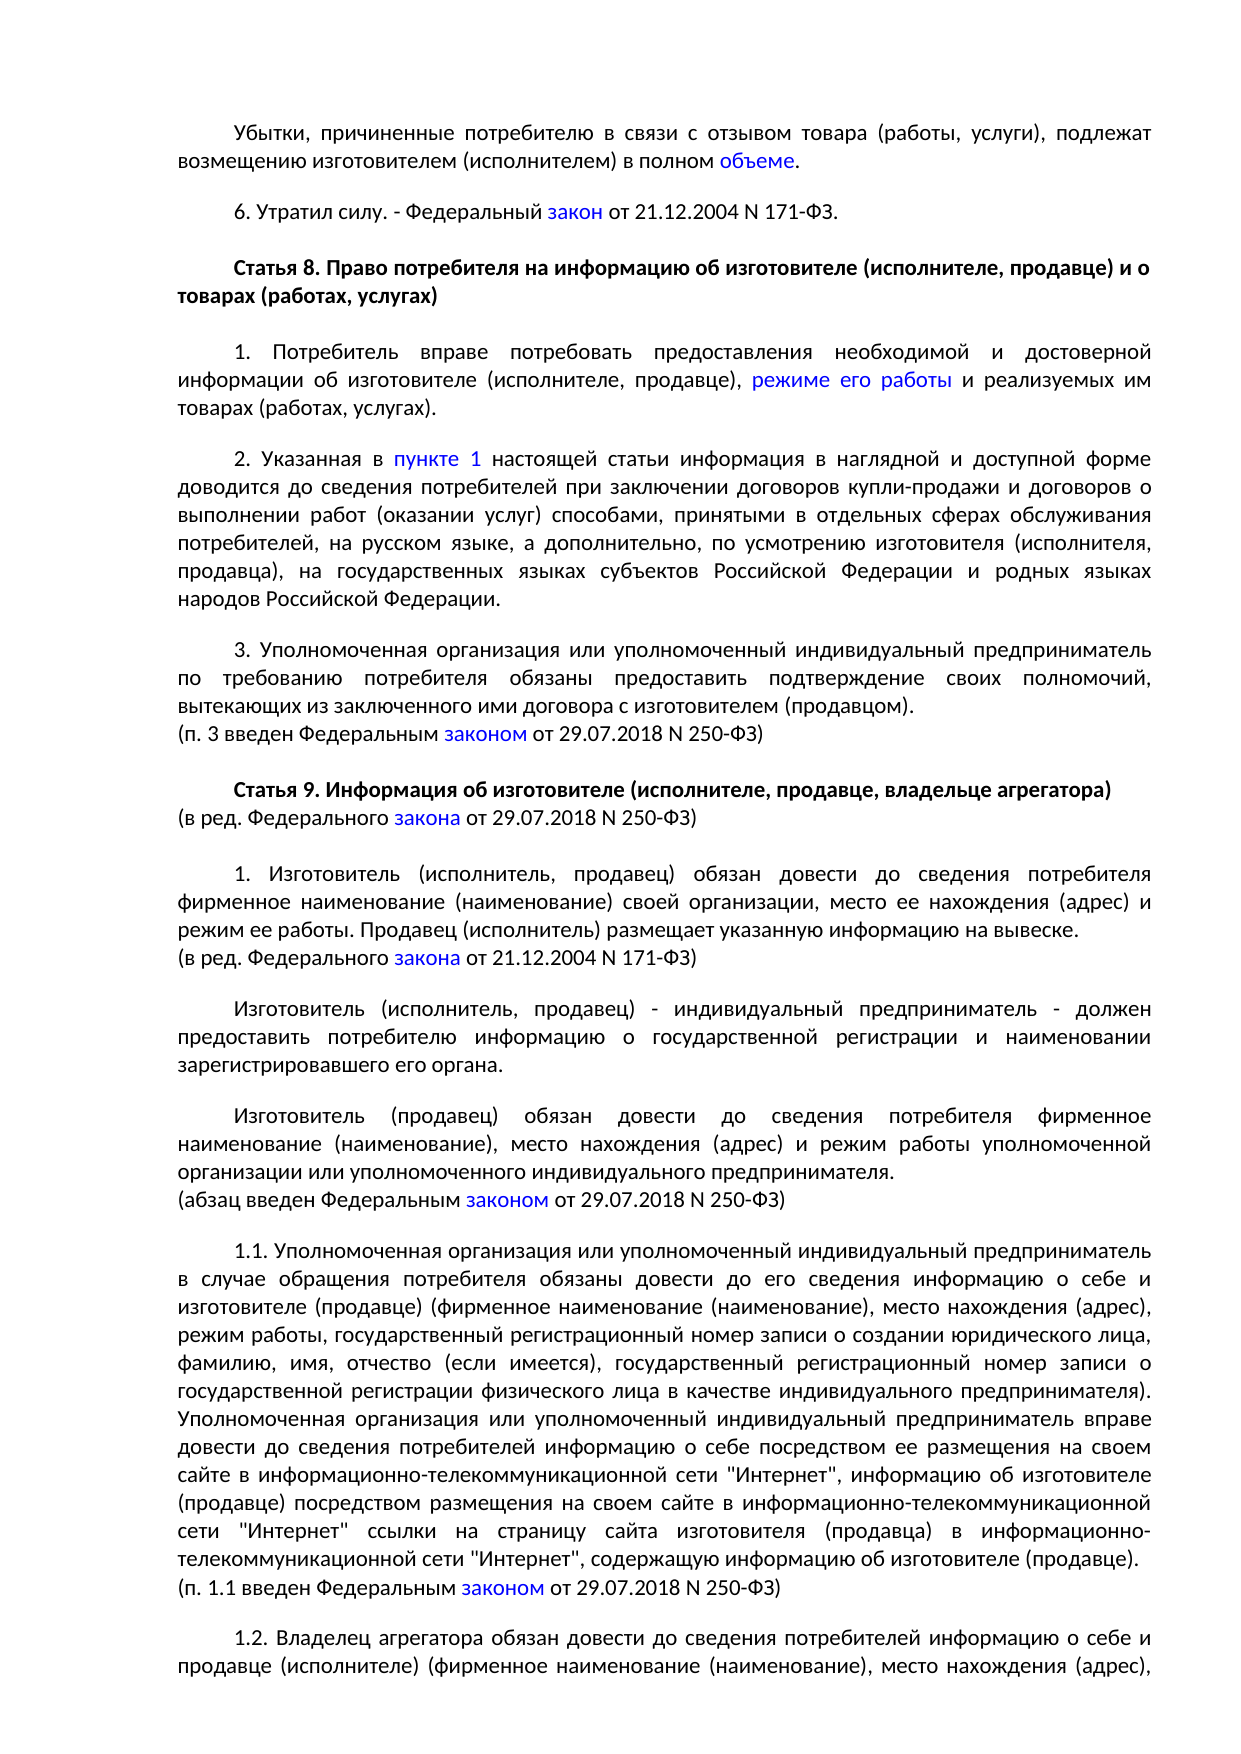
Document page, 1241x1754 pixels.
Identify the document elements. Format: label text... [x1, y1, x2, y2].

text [177, 1623, 1152, 1679]
text (п. 1.1 введен Федеральным законом от 29.07.2018 N 250-ФЗ) [177, 1573, 1152, 1601]
text 1.1. Уполномоченная организация или уполномоченный индивидуальный предприниматель в случае обращения потребителя обязаны довести до его сведения информацию о себе и изготовителе (продавце) (фирменное наименование (наименование), место нахождения (адрес), режим работы, государственный регистрационный номер записи о создании юридического лица, фамилию, имя, отчество (если имеется), государственный регистрационный номер записи о государственной регистрации физического лица в качестве индивидуального предпринимателя). Уполномоченная организация или уполномоченный индивидуальный предприниматель вправе довести до сведения потребителей информацию о себе посредством ее размещения на своем сайте в информационно-телекоммуникационной сети "Интернет", информацию об изготовителе (продавце) посредством размещения на своем сайте в информационно-телекоммуникационной сети "Интернет" ссылки на страницу сайта изготовителя (продавца) в информационно-телекоммуникационной сети "Интернет", содержащую информацию об изготовителе (продавце). [177, 1236, 1152, 1573]
text (в ред. Федерального закона от 29.07.2018 N 250-ФЗ) [177, 803, 1152, 831]
text Убытки, причиненные потребителю в связи с отзывом товара (работы, услуги), подлежат возмещению изготовителем (исполнителем) в полном объеме. [177, 118, 1152, 174]
text Изготовитель (исполнитель, продавец) - индивидуальный предприниматель - должен предоставить потребителю информацию о государственной регистрации и наименовании зарегистрировавшего его органа. [177, 994, 1152, 1078]
text 2. Указанная в пункте 1 настоящей статьи информация в наглядной и доступной форме доводится до сведения потребителей при заключении договоров купли-продажи и договоров о выполнении работ (оказании услуг) способами, принятыми в отдельных сферах обслуживания потребителей, на русском языке, а дополнительно, по усмотрению изготовителя (исполнителя, продавца), на государственных языках субъектов Российской Федерации и родных языках народов Российской Федерации. [177, 444, 1152, 612]
text 1. Потребитель вправе потребовать предоставления необходимой и достоверной информации об изготовителе (исполнителе, продавце), режиме его работы и реализуемых им товарах (работах, услугах). [177, 337, 1152, 421]
text 1. Изготовитель (исполнитель, продавец) обязан довести до сведения потребителя фирменное наименование (наименование) своей организации, место ее нахождения (адрес) и режим ее работы. Продавец (исполнитель) размещает указанную информацию на вывеске. [177, 859, 1152, 943]
text (в ред. Федерального закона от 21.12.2004 N 171-ФЗ) [177, 943, 1152, 971]
text Изготовитель (продавец) обязан довести до сведения потребителя фирменное наименование (наименование), место нахождения (адрес) и режим работы уполномоченной организации или уполномоченного индивидуального предпринимателя. [177, 1101, 1152, 1185]
text (абзац введен Федеральным законом от 29.07.2018 N 250-ФЗ) [177, 1185, 1152, 1213]
text 3. Уполномоченная организация или уполномоченный индивидуальный предприниматель по требованию потребителя обязаны предоставить подтверждение своих полномочий, вытекающих из заключенного ими договора с изготовителем (продавцом). [177, 635, 1152, 719]
text 6. Утратил силу. - Федеральный закон от 21.12.2004 N 171-ФЗ. [177, 197, 1152, 225]
title Статья 9. Информация об изготовителе (исполнителе, продавце, владельце агрегатора) [177, 775, 1152, 803]
text (п. 3 введен Федеральным законом от 29.07.2018 N 250-ФЗ) [177, 719, 1152, 747]
title Статья 8. Право потребителя на информацию об изготовителе (исполнителе, продавце) и о товарах (работах, услугах) [177, 253, 1152, 309]
